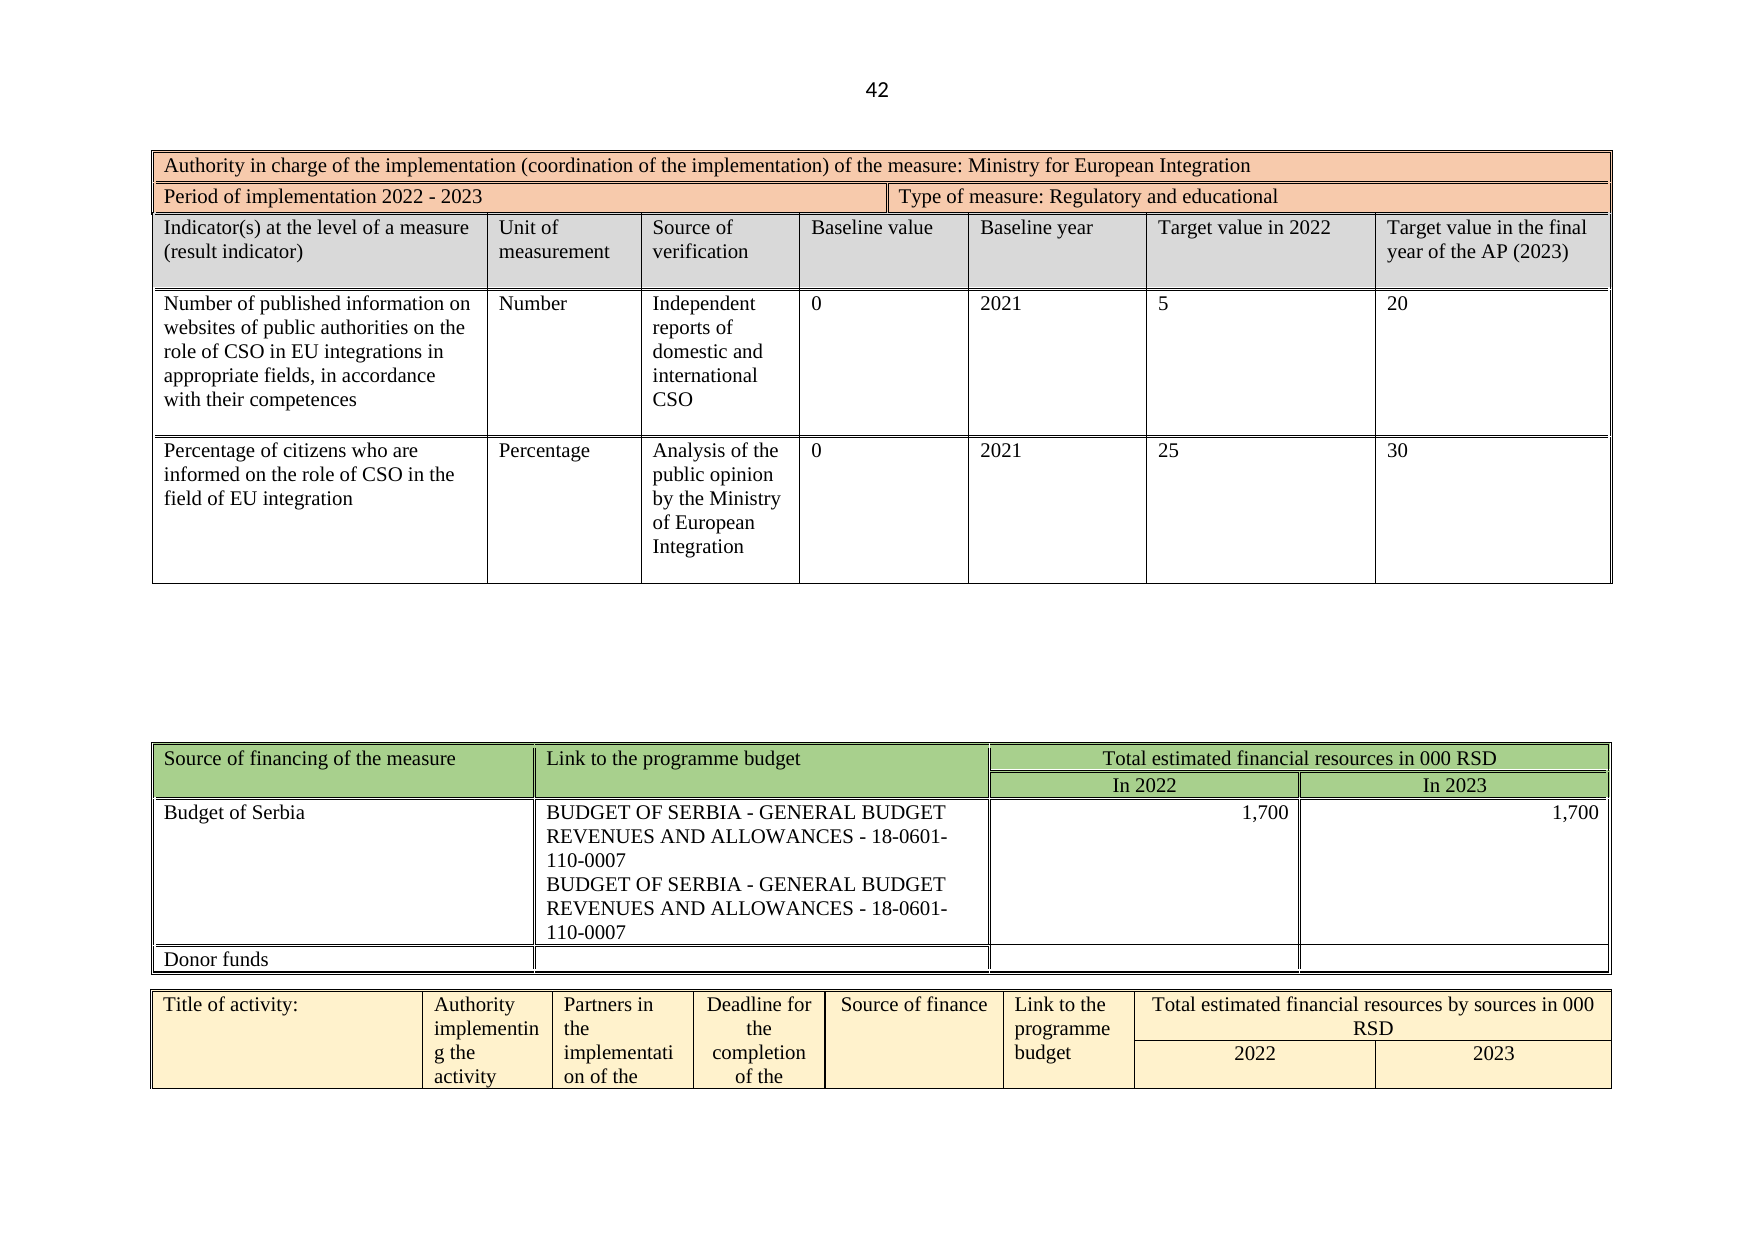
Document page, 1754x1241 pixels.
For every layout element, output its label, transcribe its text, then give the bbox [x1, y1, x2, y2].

table_header Partners in the implementation of the activity [553, 992, 693, 1088]
table_cell In 2022 [991, 773, 1298, 797]
table_cell Target value in the final year of the AP (2023) [1376, 212, 1612, 287]
table_cell BUDGET OF SERBIA - GENERAL BUDGET REVENUES AND ALLOWANCES - 18-0601-110-0007 BUDGET OF SERBIA - GENERAL BUDGET REVENUES AND ALLOWANCES - 18-0601-110-0007 [536, 800, 988, 944]
table_cell Percentage of citizens who are informed on the role of CSO in the field of EU integration [153, 435, 487, 583]
table_cell 2022 [1135, 1041, 1375, 1088]
table_cell [1300, 945, 1608, 971]
table_header Source of financing of the measure [153, 743, 535, 797]
table_cell Baseline value [800, 215, 968, 287]
table_cell In 2023 [1301, 770, 1608, 797]
table_cell 0 [800, 438, 968, 583]
table_cell 1,700 [1301, 797, 1608, 944]
table_cell 2023 [1376, 1041, 1611, 1088]
table_cell Budget of Serbia [154, 797, 533, 944]
table_header Link to the programme budget [535, 745, 989, 797]
table_cell 1,700 [991, 800, 1298, 944]
table_cell [535, 947, 989, 971]
table_cell Authority in charge of the implementation (coordination of the implementation) of the measure: Ministry for European Integration [154, 153, 1610, 181]
table_header Link to the programme budget [1004, 992, 1134, 1088]
table_header Total estimated financial resources by sources in 000 RSD [1135, 992, 1611, 1040]
table_cell 5 [1147, 291, 1375, 435]
table_cell Donor funds [153, 944, 535, 971]
table_header Title of activity: [153, 992, 422, 1088]
table_cell Baseline year [969, 215, 1146, 287]
table_cell Unit of measurement [488, 215, 641, 287]
table_cell Indicator(s) at the level of a measure (result indicator) [153, 212, 487, 287]
table_cell Period of implementation 2022 - 2023 [153, 181, 887, 212]
table_cell 0 [800, 291, 968, 435]
table_cell Number of published information on websites of public authorities on the role of CSO in EU integrations in appropriate fields, in accordance with their competences [153, 288, 487, 435]
table_header Deadline for the completion of the activity [694, 992, 824, 1088]
table_cell 30 [1376, 435, 1612, 583]
table_cell Target value in 2022 [1147, 215, 1375, 287]
table_cell Source of verification [642, 215, 799, 287]
table_cell 25 [1147, 438, 1375, 583]
table_header Total estimated financial resources in 000 RSD [990, 745, 1608, 769]
table_cell Independent reports of domestic and international CSO [642, 291, 799, 435]
table_cell Type of measure: Regulatory and educational [887, 181, 1612, 212]
table_header Source of finance [826, 992, 1003, 1088]
table_cell 2021 [969, 438, 1146, 583]
table_header Authority implementing the activity [423, 992, 552, 1088]
table_cell 2021 [969, 291, 1146, 435]
table_cell Percentage [488, 438, 641, 583]
table_cell Analysis of the public opinion by the Ministry of European Integration [642, 438, 799, 583]
table_cell [990, 945, 1300, 971]
table_cell 20 [1376, 288, 1610, 435]
